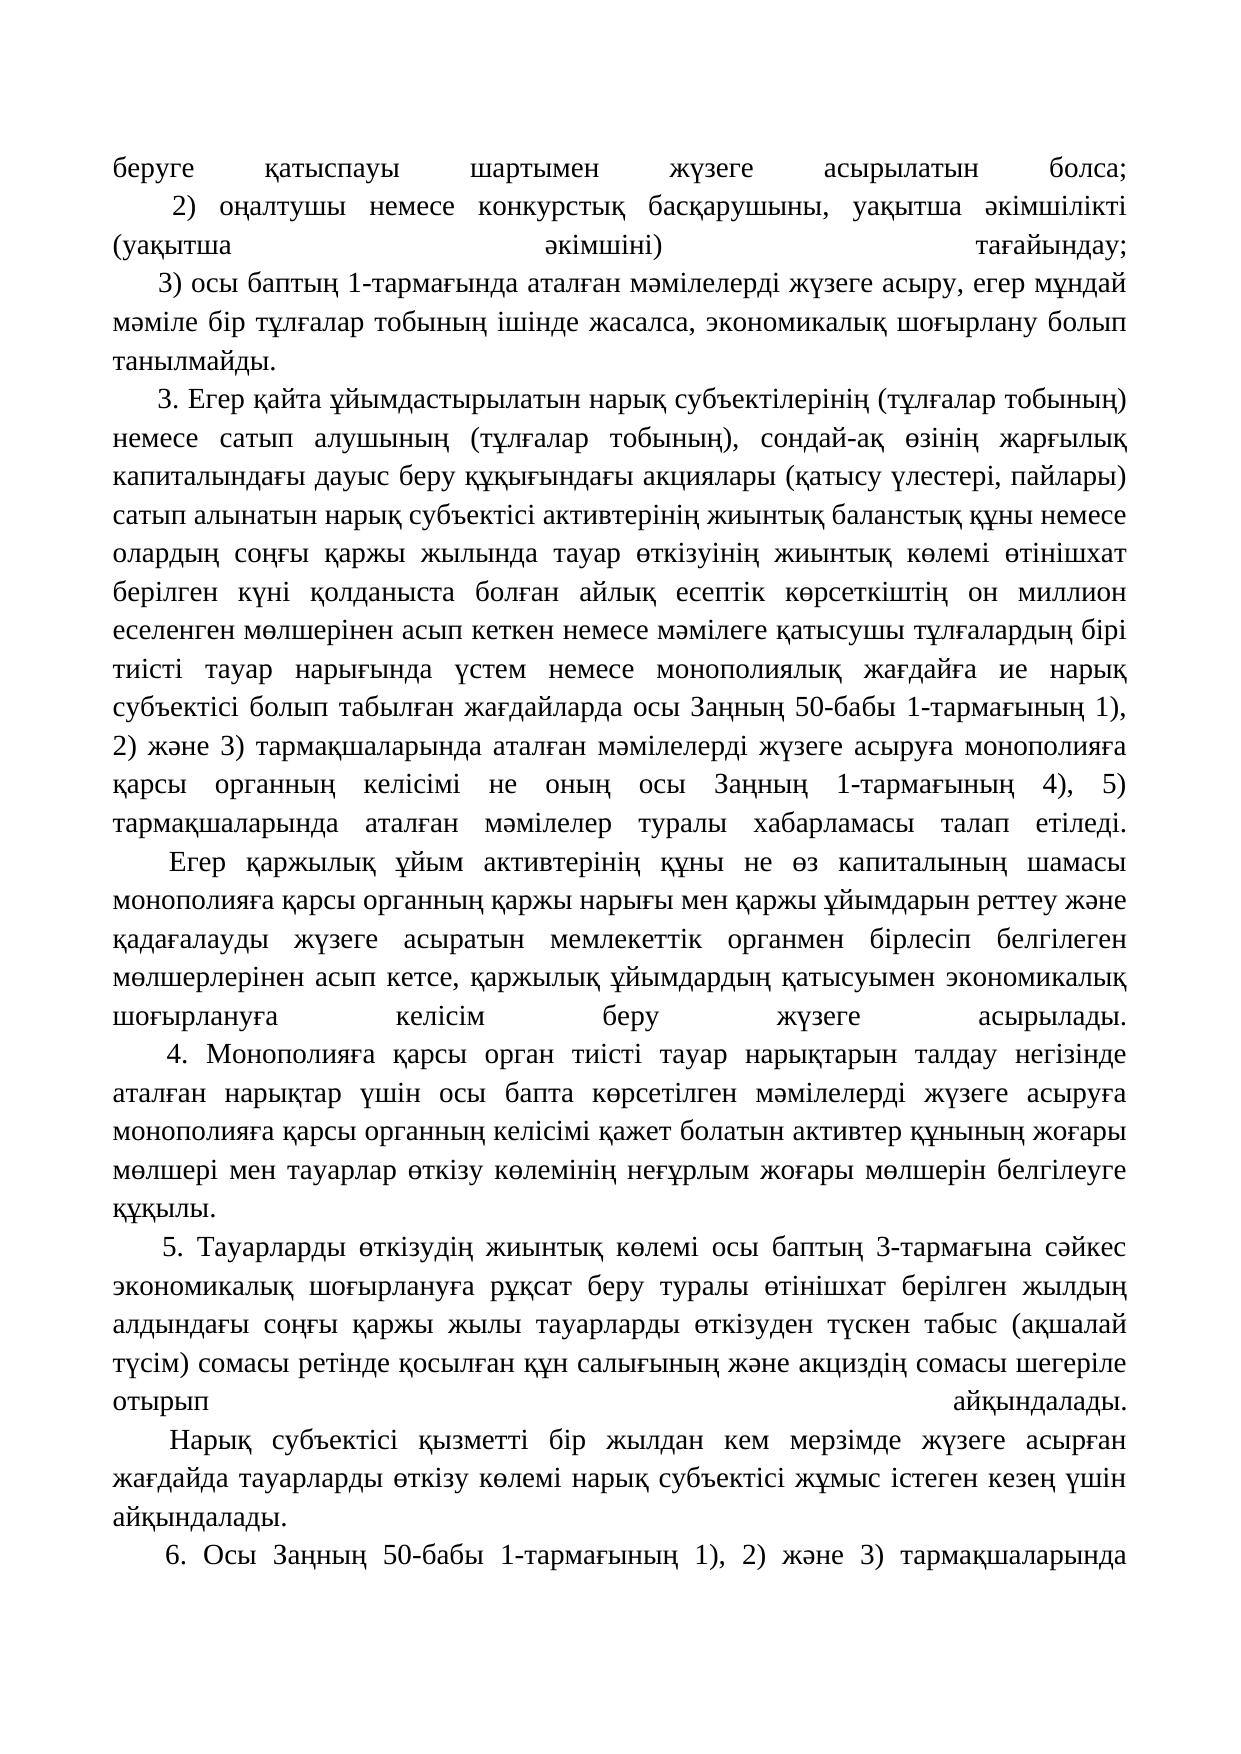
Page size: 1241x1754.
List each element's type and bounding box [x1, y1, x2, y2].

text [112, 150, 1128, 1571]
